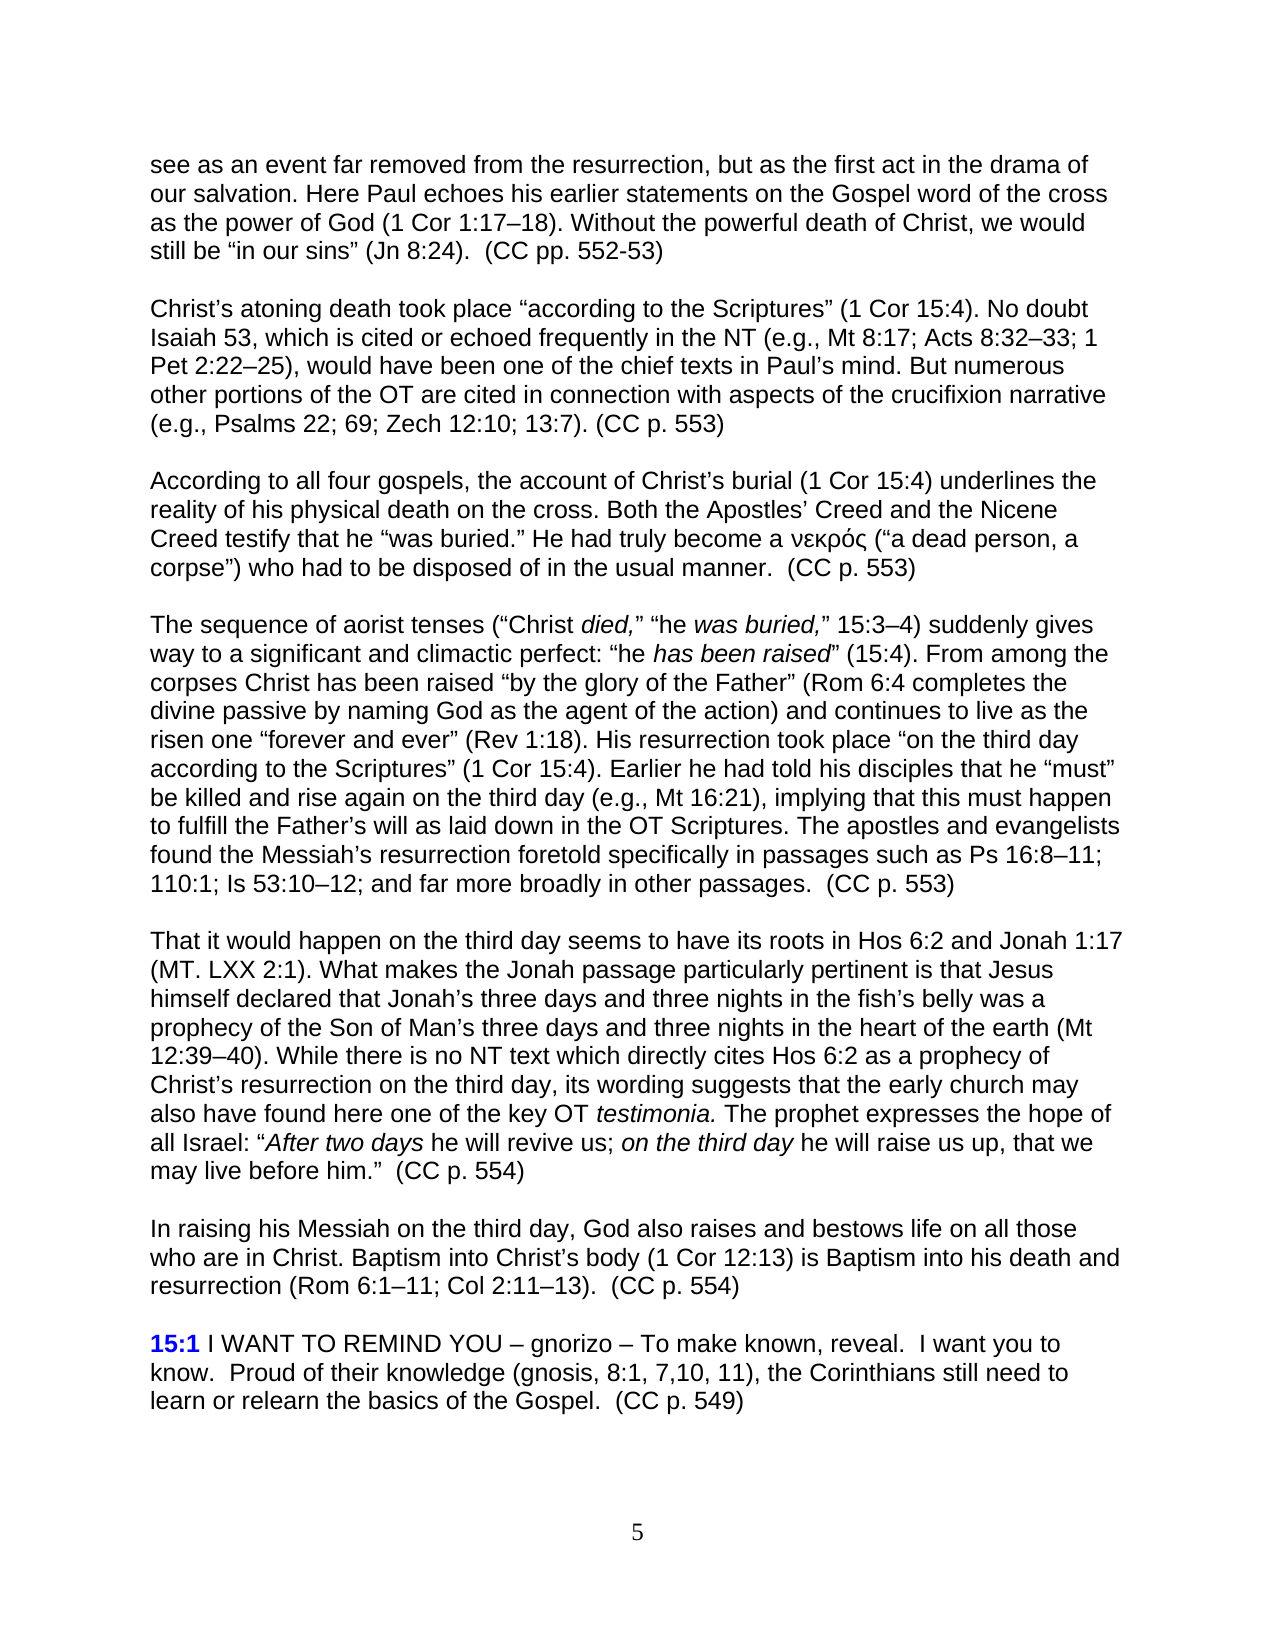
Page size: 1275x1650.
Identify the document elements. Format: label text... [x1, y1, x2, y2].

text In raising his Messiah on the third day, God also raises and bestows life on all those who are in Christ. Baptism into Christ’s body (1 Cor 12:13) is Baptism into his death and resurrection (Rom 6:1–11; Col 2:11–13). (CC p. 554) [150, 1214, 1125, 1300]
text The sequence of aorist tenses (“Christ died,” “he was buried,” 15:3–4) suddenly gives way to a significant and climactic perfect: “he has been raised” (15:4). From among the corpses Christ has been raised “by the glory of the Father” (Rom 6:4 completes the divine passive by naming God as the agent of the action) and continues to live as the risen one “forever and ever” (Rev 1:18). His resurrection took place “on the third day according to the Scriptures” (1 Cor 15:4). Earlier he had told his disciples that he “must” be killed and rise again on the third day (e.g., Mt 16:21), implying that this must happen to fulfill the Father’s will as laid down in the OT Scriptures. The apostles and evangelists found the Messiah’s resurrection foretold specifically in passages such as Ps 16:8–11; 110:1; Is 53:10–12; and far more broadly in other passages. (CC p. 553) [150, 610, 1125, 897]
text According to all four gospels, the account of Christ’s burial (1 Cor 15:4) underlines the reality of his physical death on the cross. Both the Apostles’ Creed and the Nicene Creed testify that he “was buried.” He had truly become a νεκρός (“a dead person, a corpse”) who had to be disposed of in the usual manner. (CC p. 553) [150, 466, 1125, 581]
text Christ’s atoning death took place “according to the Scriptures” (1 Cor 15:4). No doubt Isaiah 53, which is cited or echoed frequently in the NT (e.g., Mt 8:17; Acts 8:32–33; 1 Pet 2:22–25), would have been one of the chief texts in Paul’s mind. But numerous other portions of the OT are cited in connection with aspects of the crucifixion narrative (e.g., Psalms 22; 69; Zech 12:10; 13:7). (CC p. 553) [150, 294, 1125, 437]
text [150, 150, 1125, 265]
text That it would happen on the third day seems to have its roots in Hos 6:2 and Jonah 1:17 (MT. LXX 2:1). What makes the Jonah passage particularly pertinent is that Jesus himself declared that Jonah’s three days and three nights in the fish’s belly was a prophecy of the Son of Man’s three days and three nights in the heart of the earth (Mt 12:39–40). While there is no NT text which directly cites Hos 6:2 as a prophecy of Christ’s resurrection on the third day, its wording suggests that the early church may also have found here one of the key OT testimonia. The prophet expresses the hope of all Israel: “After two days he will revive us; on the third day he will raise us up, that we may live before him.” (CC p. 554) [150, 926, 1125, 1185]
text 15:1 I WANT TO REMIND YOU – gnorizo – To make known, reveal. I want you to know. Proud of their knowledge (gnosis, 8:1, 7,10, 11), the Corinthians still need to learn or relearn the basics of the Gospel. (CC p. 549) [150, 1329, 1125, 1415]
